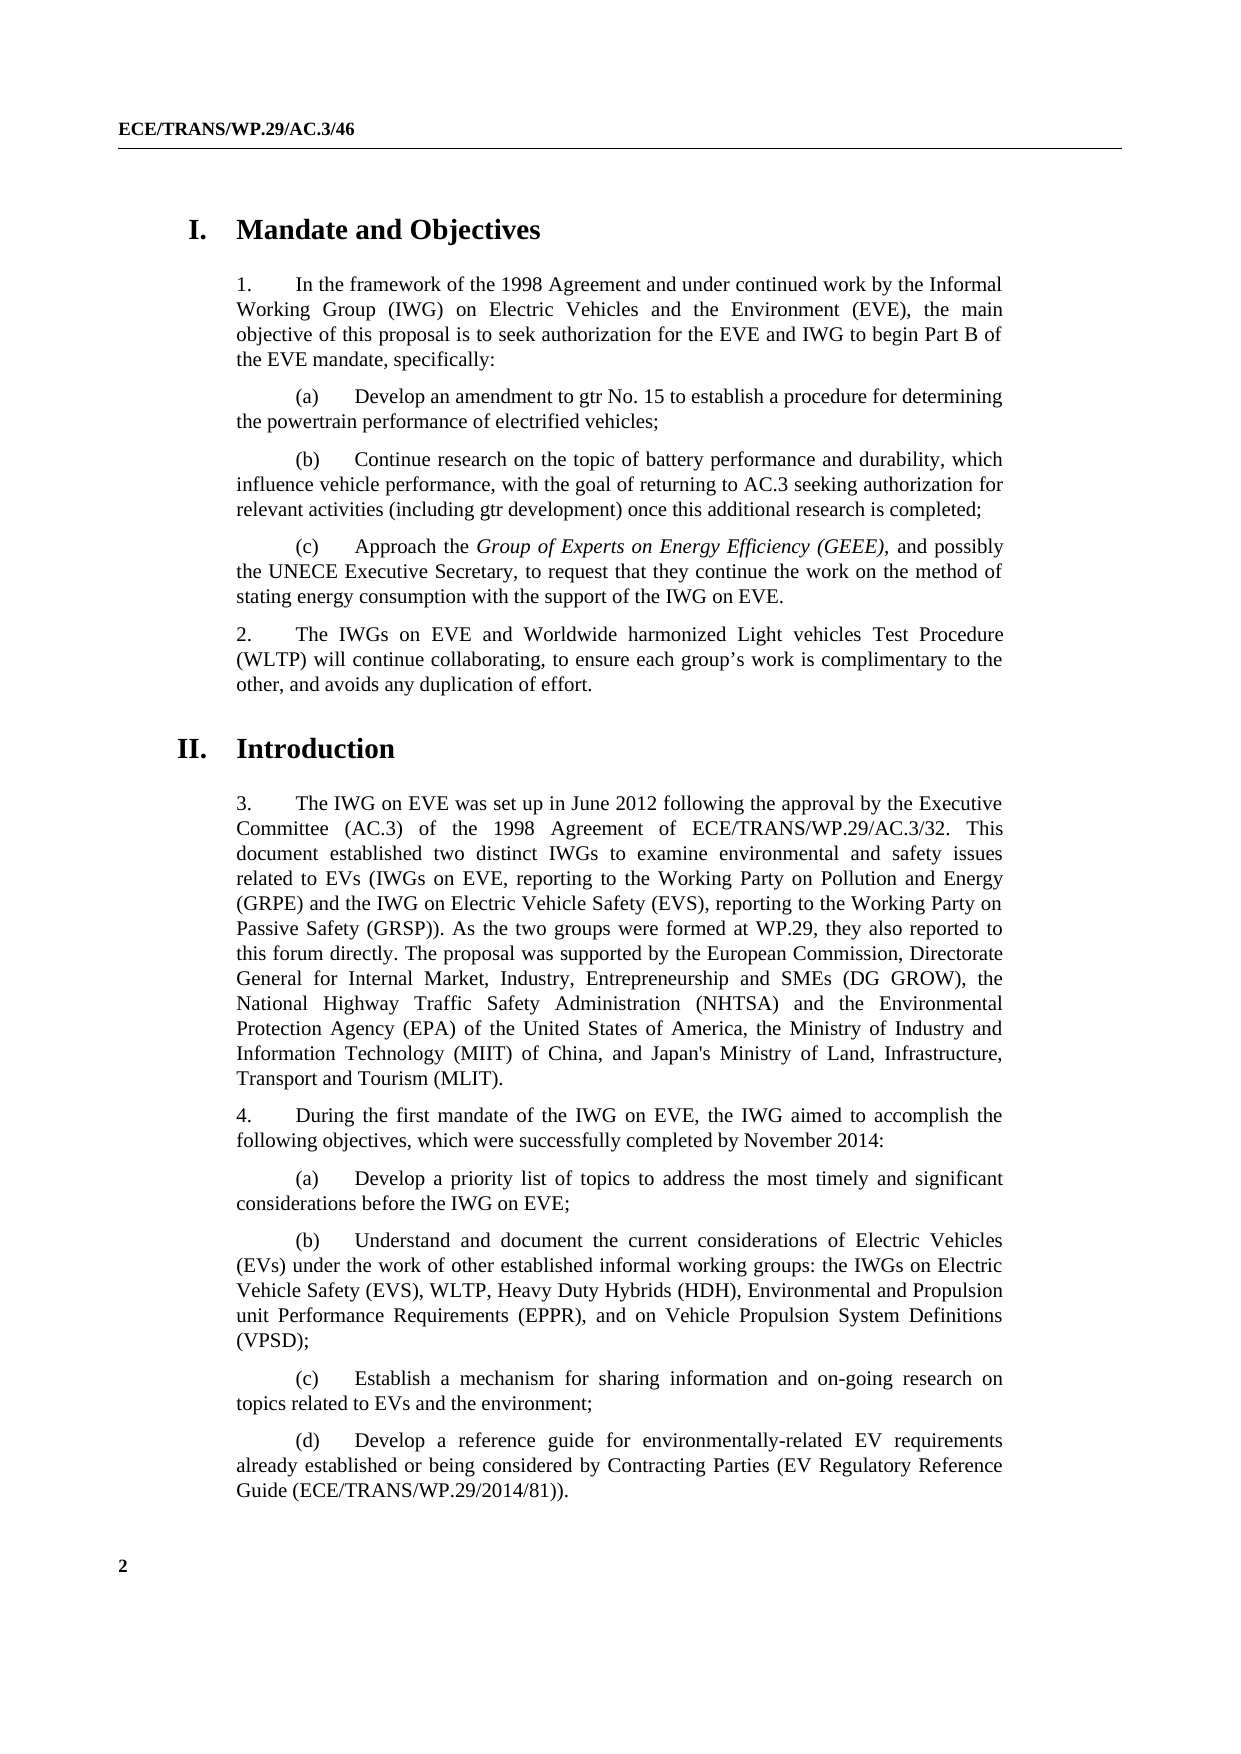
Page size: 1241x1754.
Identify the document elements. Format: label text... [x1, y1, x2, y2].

text 1. In the framework of the 1998 Agreement and under continued work by the Informal Working Group (IWG) on Electric Vehicles and the Environment (EVE), the main objective of this proposal is to seek authorization for the EVE and IWG to begin Part B of the EVE mandate, specifically: [236, 271, 1004, 371]
text (d) Develop a reference guide for environmentally-related EV requirements already established or being considered by Contracting Parties (EV Regulatory Reference Guide (ECE/TRANS/WP.29/2014/81)). [236, 1427, 1004, 1502]
text (a) Develop an amendment to gtr No. 15 to establish a procedure for determining the powertrain performance of electrified vehicles; [236, 383, 1004, 433]
text (c) Approach the Group of Experts on Energy Efficiency (GEEE), and possibly the UNECE Executive Secretary, to request that they continue the work on the method of stating energy consumption with the support of the IWG on EVE. [236, 533, 1004, 608]
text I. Mandate and Objectives [118, 215, 1004, 246]
text (b) Understand and document the current considerations of Electric Vehicles (EVs) under the work of other established informal working groups: the IWGs on Electric Vehicle Safety (EVS), WLTP, Heavy Duty Hybrids (HDH), Environmental and Propulsion unit Performance Requirements (EPPR), and on Vehicle Propulsion System Definitions (VPSD); [236, 1227, 1004, 1352]
text 2. The IWGs on EVE and Worldwide harmonized Light vehicles Test Procedure (WLTP) will continue collaborating, to ensure each group’s work is complimentary to the other, and avoids any duplication of effort. [236, 621, 1004, 696]
text 4. During the first mandate of the IWG on EVE, the IWG aimed to accomplish the following objectives, which were successfully completed by November 2014: [236, 1102, 1004, 1152]
text (b) Continue research on the topic of battery performance and durability, which influence vehicle performance, with the goal of returning to AC.3 seeking authorization for relevant activities (including gtr development) once this additional research is completed; [236, 446, 1004, 521]
text (a) Develop a priority list of topics to address the most timely and significant considerations before the IWG on EVE; [236, 1165, 1004, 1215]
text II. Introduction [118, 733, 1004, 765]
text (c) Establish a mechanism for sharing information and on-going research on topics related to EVs and the environment; [236, 1365, 1004, 1415]
text 3. The IWG on EVE was set up in June 2012 following the approval by the Executive Committee (AC.3) of the 1998 Agreement of ECE/TRANS/WP.29/AC.3/32. This document established two distinct IWGs to examine environmental and safety issues related to EVs (IWGs on EVE, reporting to the Working Party on Pollution and Energy (GRPE) and the IWG on Electric Vehicle Safety (EVS), reporting to the Working Party on Passive Safety (GRSP)). As the two groups were formed at WP.29, they also reported to this forum directly. The proposal was supported by the European Commission, Directorate General for Internal Market, Industry, Entrepreneurship and SMEs (DG GROW), the National Highway Traffic Safety Administration (NHTSA) and the Environmental Protection Agency (EPA) of the United States of America, the Ministry of Industry and Information Technology (MIIT) of China, and Japan's Ministry of Land, Infrastructure, Transport and Tourism (MLIT). [236, 790, 1004, 1090]
